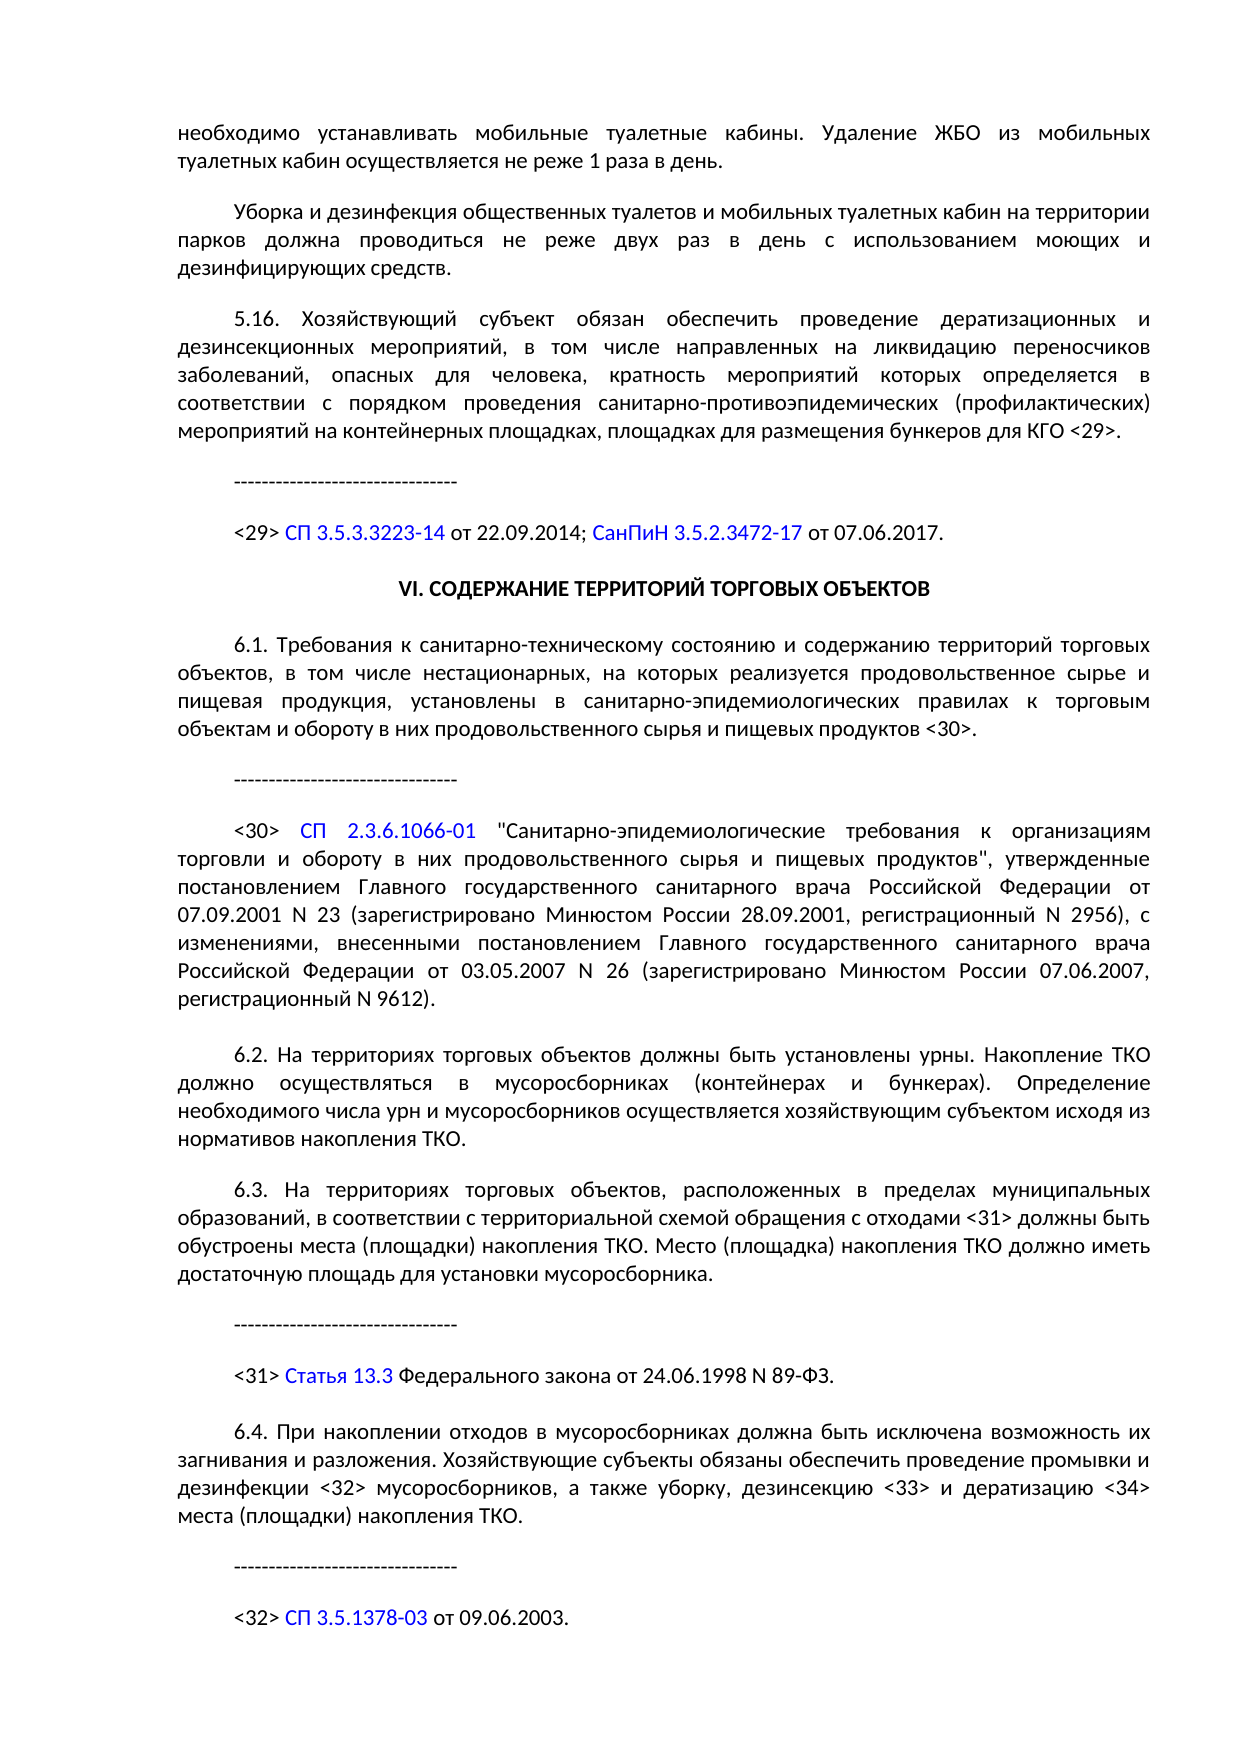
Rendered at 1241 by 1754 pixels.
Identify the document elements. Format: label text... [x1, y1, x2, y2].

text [177, 118, 1152, 174]
text Уборка и дезинфекция общественных туалетов и мобильных туалетных кабин на территории парков должна проводиться не реже двух раз в день с использованием моющих и дезинфицирующих средств. [177, 197, 1152, 281]
text <31> Статья 13.3 Федерального закона от 24.06.1998 N 89-ФЗ. [177, 1361, 1152, 1389]
text <30> СП 2.3.6.1066-01 "Санитарно-эпидемиологические требования к организациям торговли и обороту в них продовольственного сырья и пищевых продуктов", утвержденные постановлением Главного государственного санитарного врача Российской Федерации от 07.09.2001 N 23 (зарегистрировано Минюстом России 28.09.2001, регистрационный N 2956), с изменениями, внесенными постановлением Главного государственного санитарного врача Российской Федерации от 03.05.2007 N 26 (зарегистрировано Минюстом России 07.06.2007, регистрационный N 9612). [177, 816, 1152, 1012]
text -------------------------------- [177, 1310, 1152, 1338]
text -------------------------------- [177, 765, 1152, 793]
text <29> СП 3.5.3.3223-14 от 22.09.2014; СанПиН 3.5.2.3472-17 от 07.06.2017. [177, 518, 1152, 546]
text <32> СП 3.5.1378-03 от 09.06.2003. [177, 1603, 1152, 1631]
title VI. СОДЕРЖАНИЕ ТЕРРИТОРИЙ ТОРГОВЫХ ОБЪЕКТОВ [177, 574, 1152, 602]
text 6.2. На территориях торговых объектов должны быть установлены урны. Накопление ТКО должно осуществляться в мусоросборниках (контейнерах и бункерах). Определение необходимого числа урн и мусоросборников осуществляется хозяйствующим субъектом исходя из нормативов накопления ТКО. [177, 1040, 1152, 1152]
text -------------------------------- [177, 1552, 1152, 1580]
text -------------------------------- [177, 467, 1152, 495]
text 6.4. При накоплении отходов в мусоросборниках должна быть исключена возможность их загнивания и разложения. Хозяйствующие субъекты обязаны обеспечить проведение промывки и дезинфекции <32> мусоросборников, а также уборку, дезинсекцию <33> и дератизацию <34> места (площадки) накопления ТКО. [177, 1417, 1152, 1529]
text 5.16. Хозяйствующий субъект обязан обеспечить проведение дератизационных и дезинсекционных мероприятий, в том числе направленных на ликвидацию переносчиков заболеваний, опасных для человека, кратность мероприятий которых определяется в соответствии с порядком проведения санитарно-противоэпидемических (профилактических) мероприятий на контейнерных площадках, площадках для размещения бункеров для КГО <29>. [177, 304, 1152, 444]
text 6.3. На территориях торговых объектов, расположенных в пределах муниципальных образований, в соответствии с территориальной схемой обращения с отходами <31> должны быть обустроены места (площадки) накопления ТКО. Место (площадка) накопления ТКО должно иметь достаточную площадь для установки мусоросборника. [177, 1175, 1152, 1287]
text 6.1. Требования к санитарно-техническому состоянию и содержанию территорий торговых объектов, в том числе нестационарных, на которых реализуется продовольственное сырье и пищевая продукция, установлены в санитарно-эпидемиологических правилах к торговым объектам и обороту в них продовольственного сырья и пищевых продуктов <30>. [177, 630, 1152, 742]
